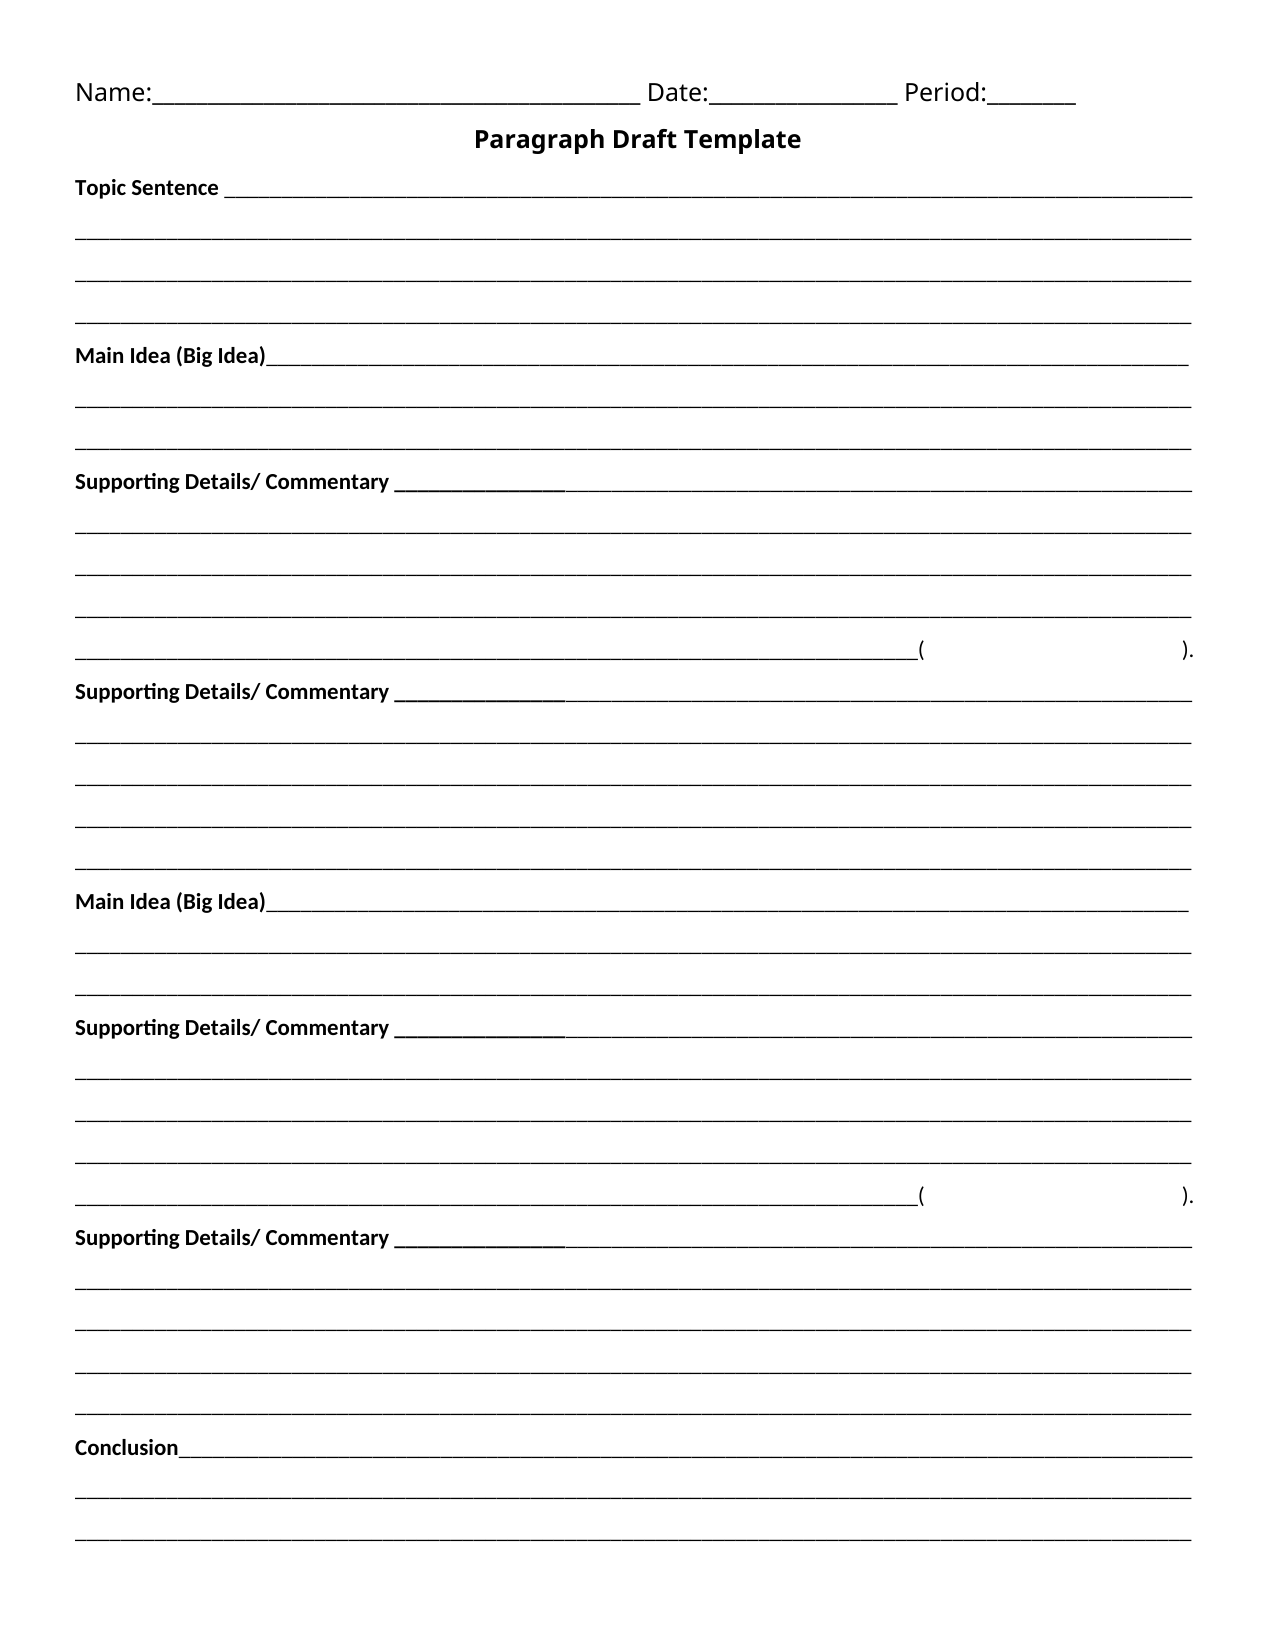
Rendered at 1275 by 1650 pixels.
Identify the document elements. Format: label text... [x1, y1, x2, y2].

text ________________________________________________________________________________________________________________________________________________________________________________________________________________________________________________________________________________________________________________________________________________________________________________( ). [75, 509, 1200, 663]
text ________________________________________________________________________________________________________________________________________________________________________________________________________________________________________________________________________________________________________________________________________________________________________________________________________Conclusion_____________________________________________________________________________________________________________________________________________________________________________________________________________________________________________________________________________________________ [75, 1265, 1200, 1544]
text ______________________________________________________________________________________________________________________________________________________________________________________________________________________________________________________________________________________________________ [75, 215, 1200, 327]
text Main Idea (Big Idea)_________________________________________________________________________________ [75, 887, 1200, 915]
text Supporting Details/ Commentary ______________________________________________________________________ [75, 1223, 1200, 1251]
text ____________________________________________________________________________________________________________________________________________________________________________( ). [75, 1139, 1200, 1209]
text Main Idea (Big Idea)_________________________________________________________________________________ [75, 341, 1200, 369]
text Supporting Details/ Commentary ______________________________________________________________________ [75, 1013, 1200, 1041]
text Supporting Details/ Commentary ______________________________________________________________________ [75, 677, 1200, 705]
text ____________________________________________________________________________________________________________________________________________________________________________________________________ [75, 383, 1200, 453]
text ____________________________________________________________________________________________________________________________________________________________________________________________________ [75, 1055, 1200, 1125]
text ________________________________________________________________________________________________________________________________________________________________________________________________________________________________________________________________________________________________________________________________________________________________________________________________________ [75, 719, 1200, 873]
text Topic Sentence _____________________________________________________________________________________ [75, 173, 1200, 201]
text Paragraph Draft Template [75, 122, 1200, 156]
text Supporting Details/ Commentary ______________________________________________________________________ [75, 467, 1200, 495]
text __________________________________________________________________________________________________ __________________________________________________________________________________________________ [75, 929, 1200, 999]
